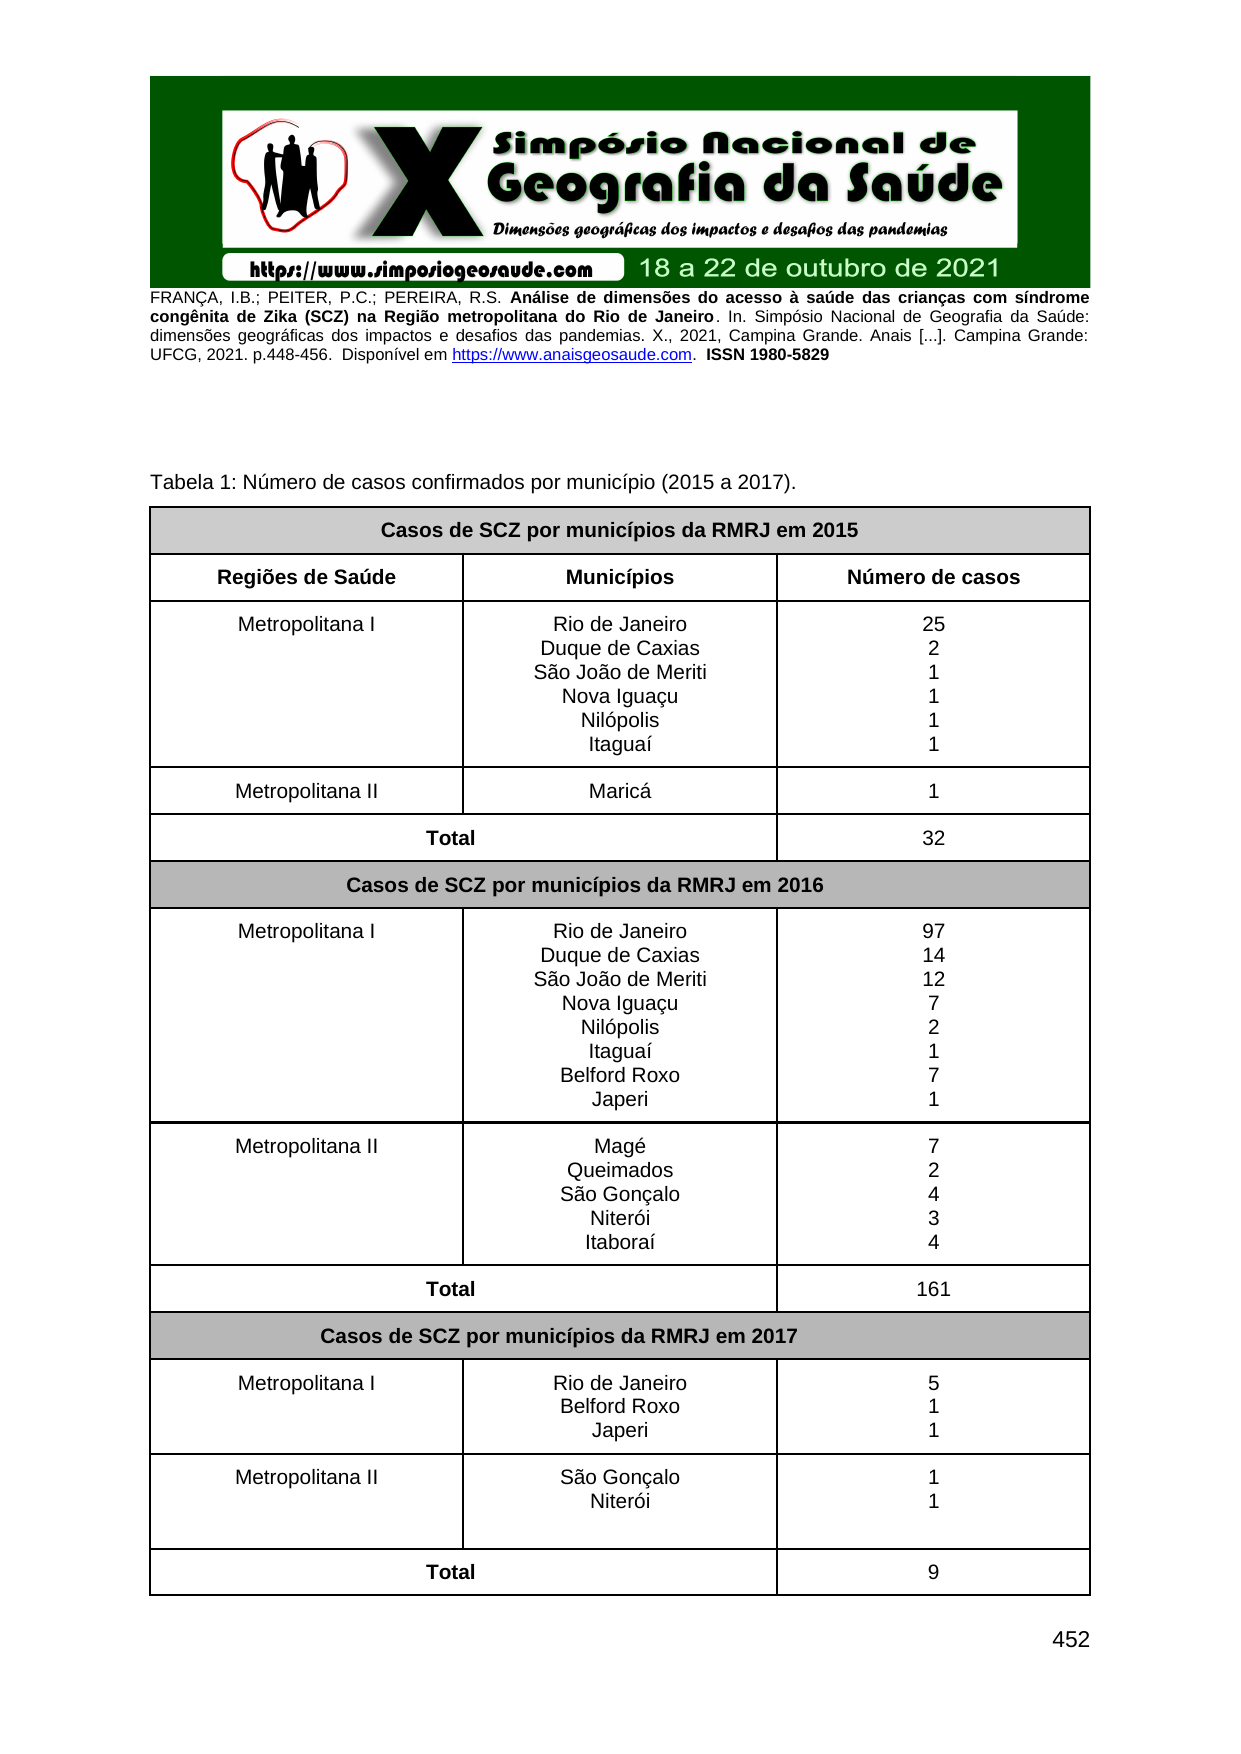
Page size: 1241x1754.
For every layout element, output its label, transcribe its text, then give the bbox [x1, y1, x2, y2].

table_cell Rio de Janeiro Duque de Caxias São João de Meriti Nova Iguaçu Nilópolis Itaguaí [464, 602, 776, 766]
table_cell Total [151, 1266, 776, 1311]
table_cell Municípios [464, 555, 776, 599]
table_cell São Gonçalo Niterói [464, 1455, 776, 1547]
text Tabela 1: Número de casos confirmados por município (2015 a 2017). [150, 470, 1090, 494]
table_cell Metropolitana II [151, 768, 462, 813]
table_cell Casos de SCZ por municípios da RMRJ em 2017 [151, 1313, 1089, 1358]
table_cell Total [151, 815, 776, 860]
table_cell Maricá [464, 768, 776, 813]
table_cell 1 [778, 768, 1089, 813]
table_cell 161 [778, 1266, 1089, 1311]
table_cell Metropolitana I [151, 602, 462, 766]
table_cell Regiões de Saúde [151, 555, 462, 599]
table_cell Número de casos [778, 555, 1089, 599]
table_cell 7 2 4 3 4 [778, 1124, 1089, 1264]
table_cell 9 [778, 1550, 1089, 1594]
table_cell 1 1 [778, 1455, 1089, 1547]
table_cell Total [151, 1550, 776, 1594]
table_cell 97 14 12 7 2 1 7 1 [778, 909, 1089, 1121]
table_cell 32 [778, 815, 1089, 860]
table_cell 25 2 1 1 1 1 [778, 602, 1089, 766]
picture [150, 75, 1091, 288]
table_cell Magé Queimados São Gonçalo Niterói Itaboraí [464, 1124, 776, 1264]
table_cell Metropolitana II [151, 1455, 462, 1547]
table_cell Metropolitana I [151, 1360, 462, 1453]
table_cell Casos de SCZ por municípios da RMRJ em 2016 [151, 862, 1089, 907]
table_cell Rio de Janeiro Belford Roxo Japeri [464, 1360, 776, 1453]
table_cell Metropolitana II [151, 1124, 462, 1264]
table_cell Rio de Janeiro Duque de Caxias São João de Meriti Nova Iguaçu Nilópolis Itaguaí Belford Roxo Japeri [464, 909, 776, 1121]
table_cell 5 1 1 [778, 1360, 1089, 1453]
table_header Casos de SCZ por municípios da RMRJ em 2015 [151, 508, 1089, 553]
table_cell Metropolitana I [151, 909, 462, 1121]
